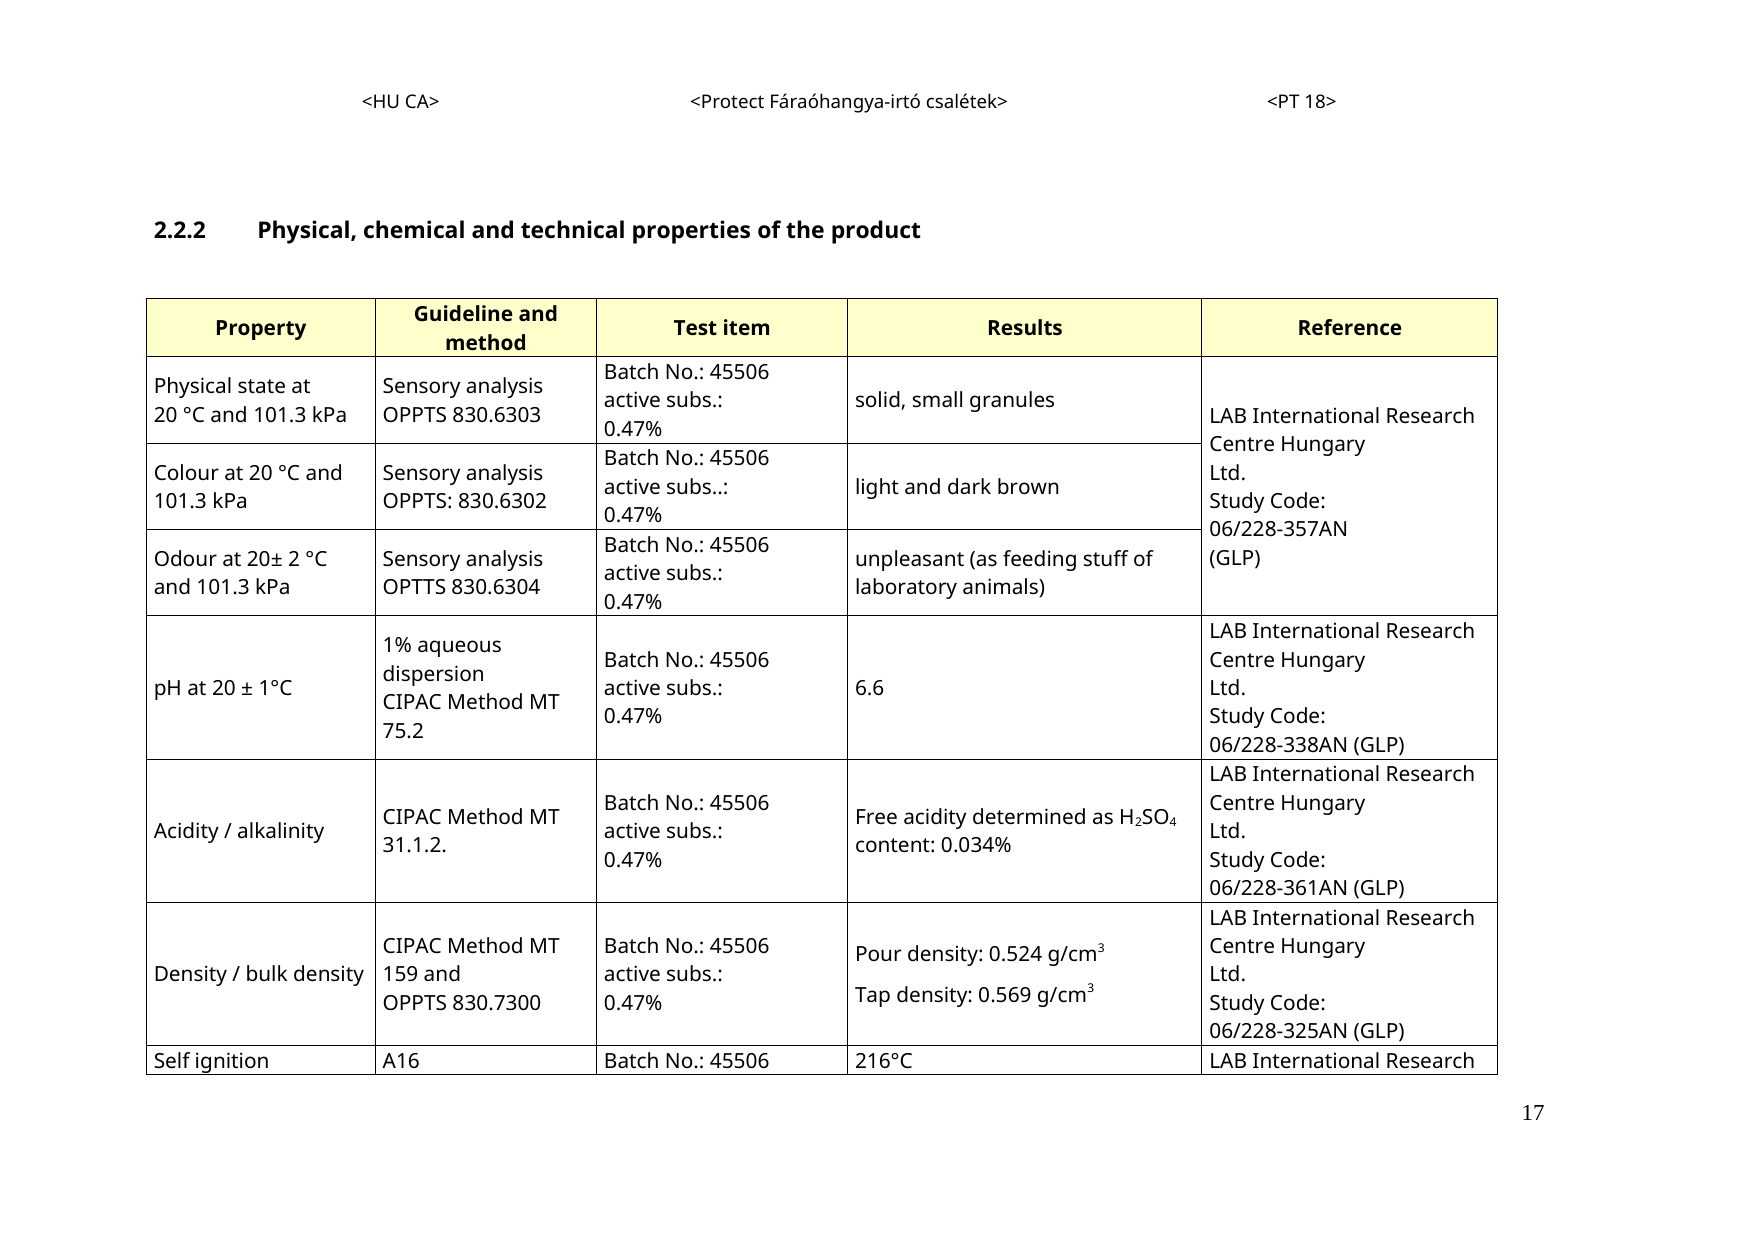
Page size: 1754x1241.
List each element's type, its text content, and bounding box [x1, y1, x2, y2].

table_header Guideline and method [376, 299, 596, 356]
table_cell Sensory analysis OPPTS: 830.6302 [376, 444, 596, 529]
table_cell CIPAC Method MT 159 and OPPTS 830.7300 [376, 903, 596, 1045]
table_cell Acidity / alkalinity [147, 760, 375, 902]
table_cell LAB International Research Centre Hungary Ltd. Study Code: 06/228-325AN (GLP) [1202, 903, 1497, 1045]
table_header Test item [597, 299, 847, 356]
table_cell LAB International Research Centre Hungary Ltd. Study Code: 06/228-361AN (GLP) [1202, 760, 1497, 902]
table_cell Batch No.: 45506 active subs.: 0.47% [597, 530, 847, 615]
table_header Property [147, 299, 375, 356]
table_header Results [848, 299, 1201, 356]
table_cell Batch No.: 45506 active subs.: 0.47% [597, 760, 847, 902]
table_cell unpleasant (as feeding stuff of laboratory animals) [848, 530, 1201, 615]
table_cell Density / bulk density [147, 903, 375, 1045]
table_cell Batch No.: 45506 active subs.: 0.47% [597, 903, 847, 1045]
table_cell Physical state at 20 °C and 101.3 kPa [147, 357, 375, 442]
table_cell Self ignition temperature [147, 1046, 375, 1074]
table_header Reference [1202, 299, 1497, 356]
table_cell Colour at 20 °C and 101.3 kPa [147, 444, 375, 529]
subtitle 2.2.2 Physical, chemical and technical properties of the product [153, 213, 1544, 245]
table_cell Batch No.: 45506 active subs..: 0.47% [597, 444, 847, 529]
table_cell Sensory analysis OPTTS 830.6304 [376, 530, 596, 615]
table_cell Batch No.: 45506 active subs.: 0.47% [597, 1046, 847, 1074]
table_cell Sensory analysis OPPTS 830.6303 [376, 357, 596, 442]
table_cell CIPAC Method MT 31.1.2. [376, 760, 596, 902]
table_cell LAB International Research Centre Hungary Ltd. Study Code: 06/228-357AN (GLP) [1202, 357, 1497, 615]
table_cell pH at 20 ± 1°C [147, 616, 375, 758]
table_cell solid, small granules [848, 357, 1201, 442]
table_cell LAB International Research Centre Hungary Ltd. Study Code: 06/228-338AN (GLP) [1202, 616, 1497, 758]
table_cell 216°C [848, 1046, 1201, 1074]
table_cell Pour density: 0.524 g/cm3 Tap density: 0.569 g/cm3 [848, 903, 1201, 1045]
table_cell Batch No.: 45506 active subs.: 0.47% [597, 357, 847, 442]
table_cell light and dark brown [848, 444, 1201, 529]
table_cell 6.6 [848, 616, 1201, 758]
table_cell 1% aqueous dispersion CIPAC Method MT 75.2 [376, 616, 596, 758]
table_cell Odour at 20± 2 °C and 101.3 kPa [147, 530, 375, 615]
table_cell Batch No.: 45506 active subs.: 0.47% [597, 616, 847, 758]
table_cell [376, 1046, 596, 1074]
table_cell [1202, 1046, 1497, 1074]
table_cell Free acidity determined as H2SO4 content: 0.034% [848, 760, 1201, 902]
